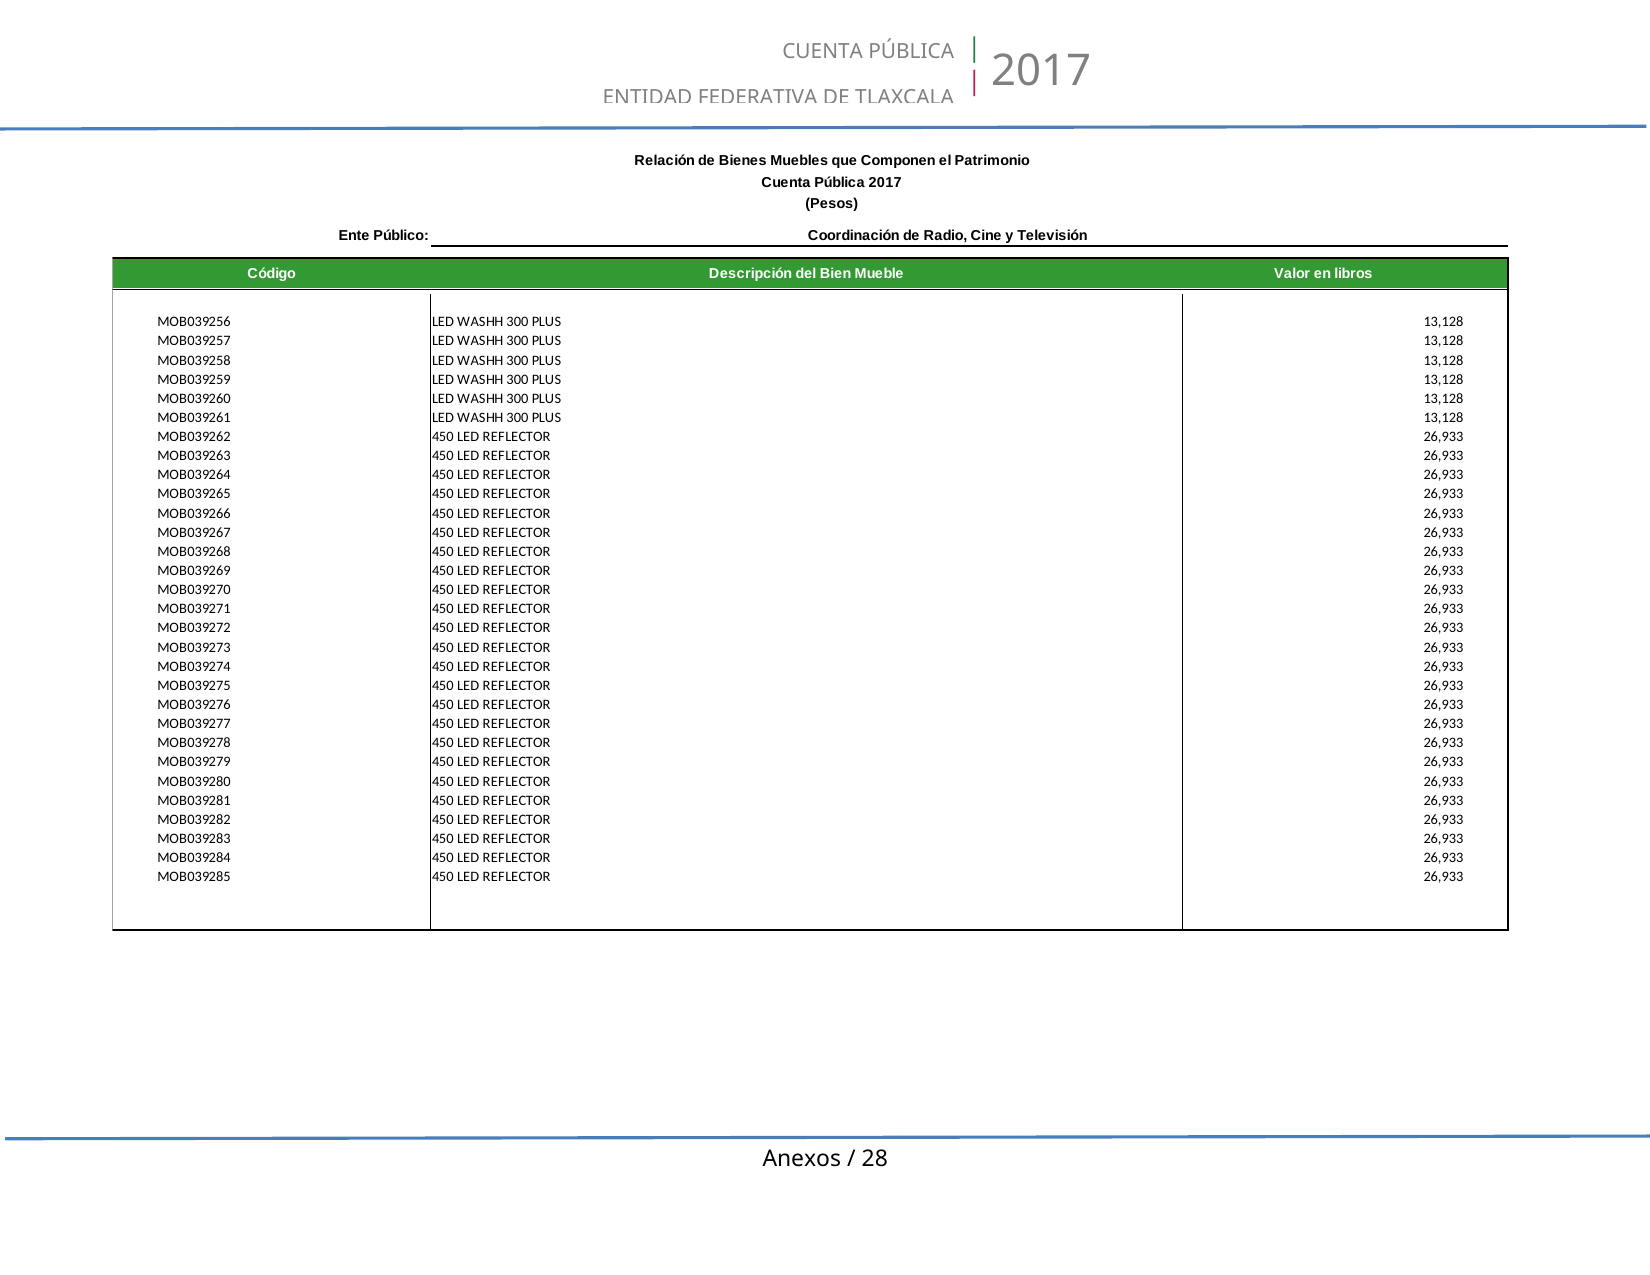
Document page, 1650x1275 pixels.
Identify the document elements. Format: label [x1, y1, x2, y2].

picture [968, 28, 985, 99]
